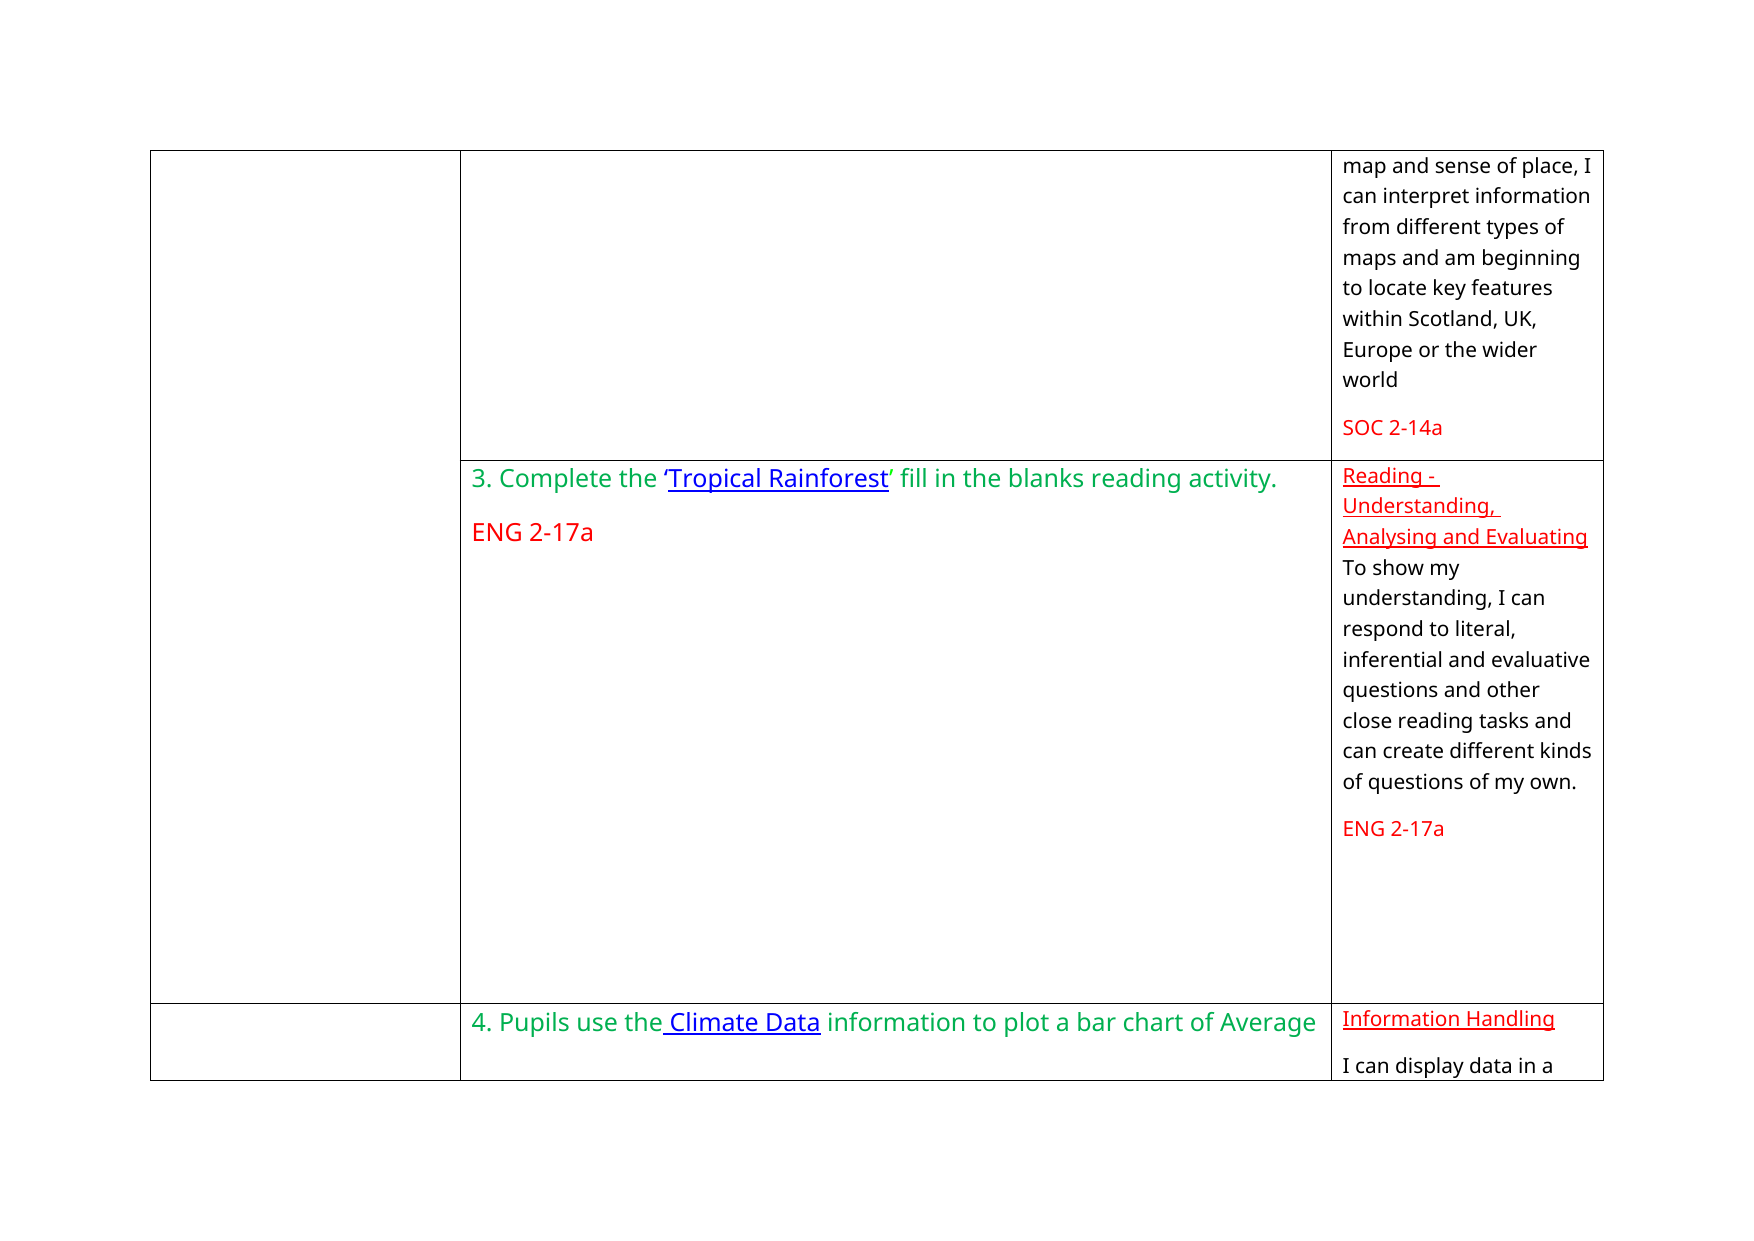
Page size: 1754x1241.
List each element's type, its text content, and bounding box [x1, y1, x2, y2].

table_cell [461, 151, 1331, 460]
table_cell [1332, 151, 1603, 460]
table_cell Reading - Understanding, Analysing and Evaluating To show my understanding, I can respond to literal, inferential and evaluative questions and other close reading tasks and can create different kinds of questions of my own. ENG 2-17a [1332, 461, 1603, 1003]
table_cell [151, 151, 460, 1003]
table_cell 3. Complete the ‘Tropical Rainforest’ fill in the blanks reading activity. ENG 2-17a [461, 461, 1331, 1003]
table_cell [1332, 1004, 1603, 1080]
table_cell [461, 1004, 1331, 1080]
table_cell [151, 1004, 460, 1080]
